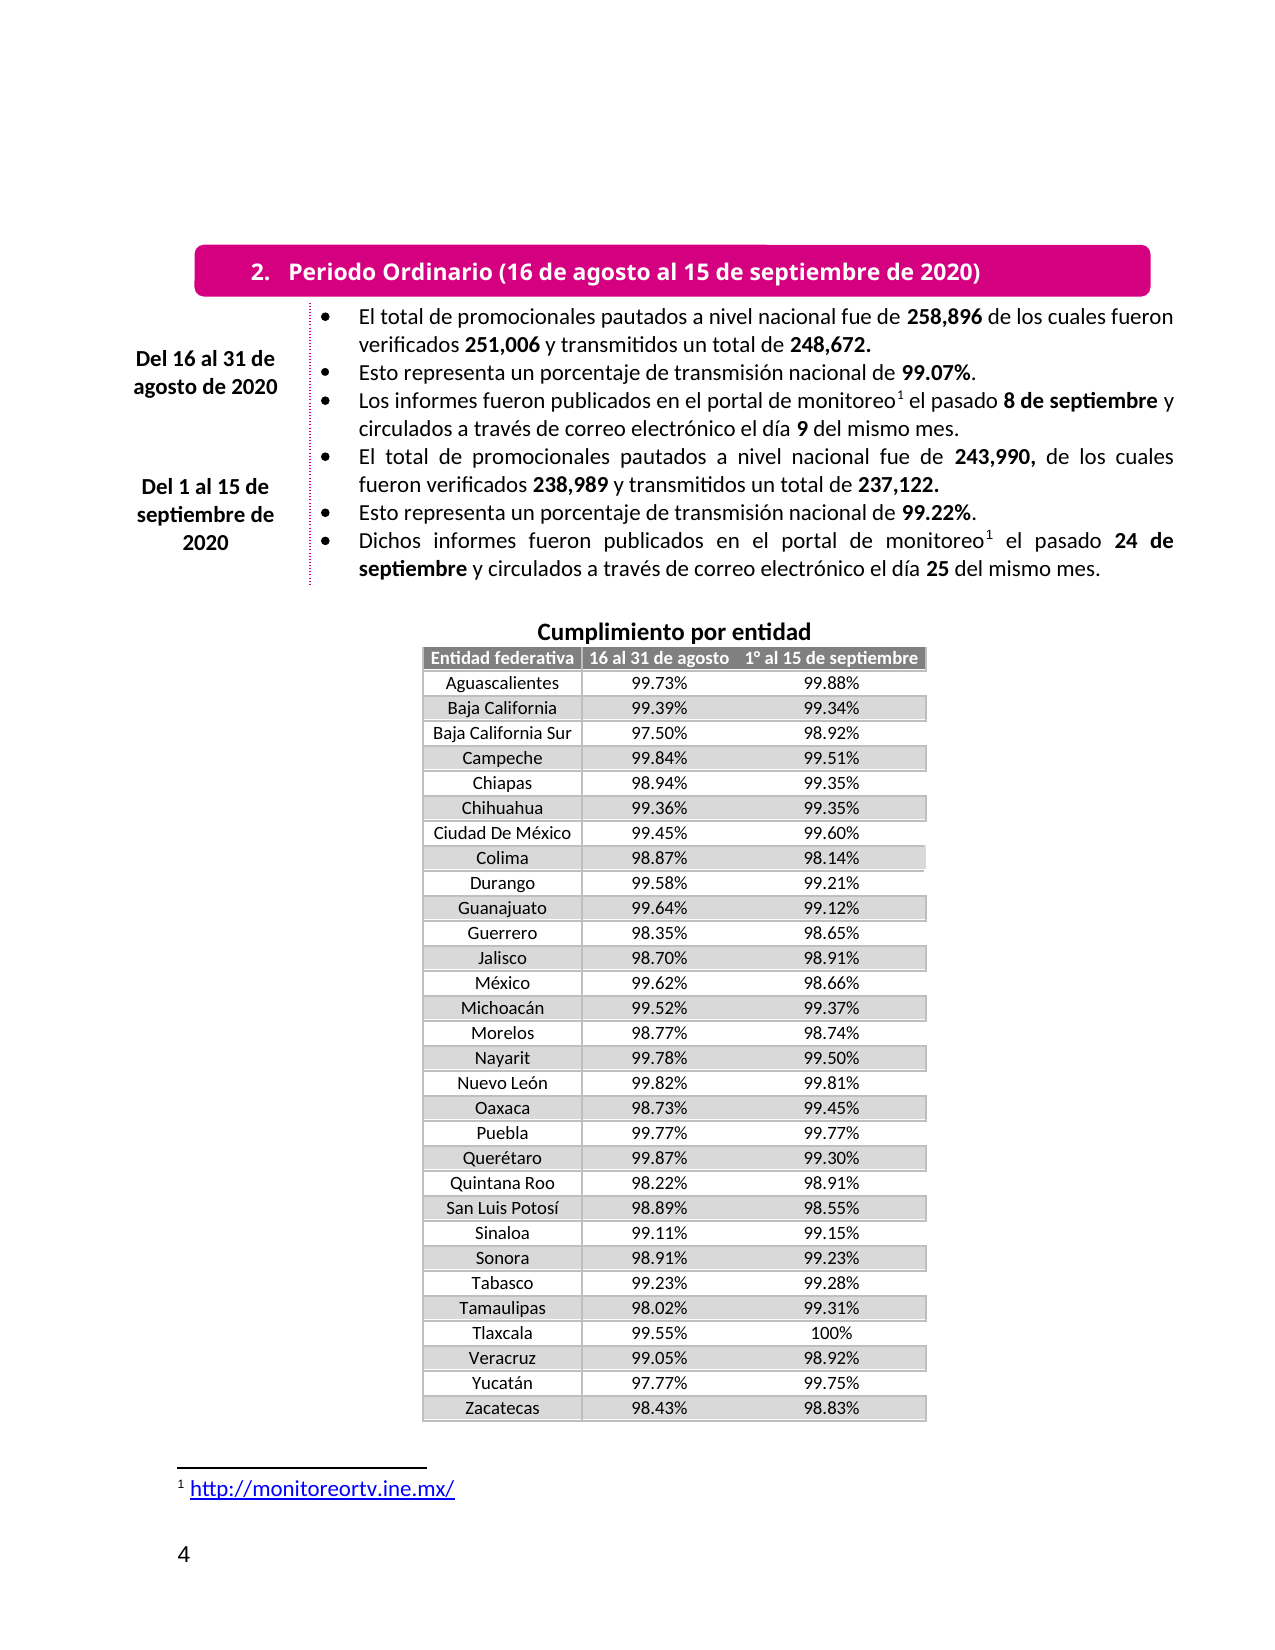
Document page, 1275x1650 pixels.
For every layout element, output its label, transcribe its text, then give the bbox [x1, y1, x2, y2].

table_cell 99.75% [737, 1372, 926, 1394]
table_header El total de promocionales pautados a nivel nacional fue de 258,896 de los cuales fueron verificados 251,006 y transmitidos un total de 248,672. Esto representa un porcentaje de transmisión nacional de 99.07%. Los informes fueron publicados en el portal de monitoreo el pasado 8 de septiembre y circulados a través de correo electrónico el día 9 del mismo mes. [310, 303, 1185, 442]
table_cell 99.28% [737, 1272, 926, 1294]
table_cell 99.35% [737, 772, 926, 794]
table_cell 99.78% [583, 1047, 737, 1069]
table_cell Yucatán [424, 1372, 581, 1394]
table_cell Campeche [424, 747, 581, 769]
table_cell 99.30% [737, 1147, 925, 1169]
table_cell 98.91% [737, 947, 925, 969]
table_cell 99.23% [737, 1247, 925, 1269]
table_cell Baja California Sur [424, 722, 581, 744]
table_cell Puebla [424, 1122, 581, 1144]
table_cell Aguascalientes [424, 672, 581, 694]
table_cell Colima [424, 847, 581, 869]
table_cell 97.50% [583, 722, 737, 744]
table_header Entidad federativa [424, 647, 581, 669]
table_cell 99.84% [583, 747, 737, 769]
table_cell 99.50% [737, 1047, 925, 1069]
table_cell 99.37% [737, 997, 925, 1019]
table_cell 99.81% [737, 1072, 926, 1094]
table_cell 99.11% [583, 1222, 737, 1244]
table_cell 98.91% [583, 1247, 737, 1269]
table_cell 98.43% [583, 1397, 737, 1419]
table_cell 99.60% [737, 822, 926, 844]
table_cell Tamaulipas [424, 1297, 581, 1319]
table_cell 98.65% [737, 922, 926, 944]
table_cell 98.66% [737, 972, 926, 994]
table_cell 98.92% [737, 722, 926, 744]
table_cell 99.52% [583, 997, 737, 1019]
table_cell 99.21% [737, 870, 926, 894]
table_cell Oaxaca [424, 1097, 581, 1119]
table_cell 99.82% [583, 1072, 737, 1094]
table_cell Del 1 al 15 de septiembre de 2020 [118, 443, 310, 586]
table_cell Guerrero [424, 922, 581, 944]
table_cell Zacatecas [424, 1397, 581, 1419]
table_cell Tabasco [424, 1272, 581, 1294]
table_cell Chihuahua [424, 797, 581, 819]
table_cell 99.58% [583, 872, 737, 894]
table_cell 99.88% [737, 672, 926, 694]
table_cell 99.45% [737, 1097, 925, 1119]
table_cell Morelos [424, 1022, 581, 1044]
table_cell 99.45% [583, 822, 737, 844]
table_cell 97.77% [583, 1372, 737, 1394]
table_cell 99.62% [583, 972, 737, 994]
table_cell 100% [737, 1322, 926, 1344]
table_cell 99.51% [737, 747, 925, 769]
table_cell 99.73% [583, 672, 737, 694]
table_cell 99.23% [583, 1272, 737, 1294]
table_cell 98.73% [583, 1097, 737, 1119]
table_cell México [424, 972, 581, 994]
table_cell 98.83% [737, 1397, 925, 1419]
table_cell 98.02% [583, 1297, 737, 1319]
table_cell Veracruz [424, 1347, 581, 1369]
table_cell 98.74% [737, 1022, 926, 1044]
table_header Del 16 al 31 de agosto de 2020 [118, 303, 310, 442]
table_cell 99.64% [583, 897, 737, 919]
table_cell Nuevo León [424, 1072, 581, 1094]
table_cell 98.35% [583, 922, 737, 944]
table_cell 98.14% [737, 845, 926, 869]
table_cell 99.35% [737, 797, 925, 819]
table_header 1° al 15 de septiembre [737, 647, 925, 669]
table_cell El total de promocionales pautados a nivel nacional fue de 243,990, de los cuales fueron verificados 238,989 y transmitidos un total de 237,122. Esto representa un porcentaje de transmisión nacional de 99.22%. Dichos informes fueron publicados en el portal de monitoreo1 el pasado 24 de septiembre y circulados a través de correo electrónico el día 25 del mismo mes. [310, 443, 1185, 586]
table_cell 99.39% [583, 697, 737, 719]
table_cell Tlaxcala [424, 1322, 581, 1344]
table_cell 99.31% [737, 1297, 925, 1319]
table_cell Chiapas [424, 772, 581, 794]
table_cell Querétaro [424, 1147, 581, 1169]
table_cell 99.77% [737, 1122, 926, 1144]
table_cell Baja California [424, 697, 581, 719]
table_cell 98.87% [583, 847, 737, 869]
table_cell 98.92% [737, 1347, 925, 1369]
table_cell Ciudad De México [424, 822, 581, 844]
table_cell 99.77% [583, 1122, 737, 1144]
table_cell Quintana Roo [424, 1172, 581, 1194]
table_cell Sinaloa [424, 1222, 581, 1244]
table_cell 99.55% [583, 1322, 737, 1344]
table_cell 98.55% [737, 1197, 925, 1219]
table_header 16 al 31 de agosto [583, 647, 737, 669]
table_cell Sonora [424, 1247, 581, 1269]
table_cell 98.89% [583, 1197, 737, 1219]
table_cell 98.94% [583, 772, 737, 794]
table_cell 99.15% [737, 1222, 926, 1244]
table_cell 98.91% [737, 1172, 926, 1194]
table_cell 99.12% [737, 897, 925, 919]
table_cell Jalisco [424, 947, 581, 969]
table_cell San Luis Potosí [424, 1197, 581, 1219]
table_cell 99.05% [583, 1347, 737, 1369]
table_cell 98.77% [583, 1022, 737, 1044]
table_cell Nayarit [424, 1047, 581, 1069]
table_cell 99.87% [583, 1147, 737, 1169]
text Cumplimiento por entidad [177, 616, 1172, 647]
table_cell Durango [424, 872, 581, 894]
table_cell 99.36% [583, 797, 737, 819]
table_cell 98.70% [583, 947, 737, 969]
table_cell 99.34% [737, 697, 925, 719]
table_cell Michoacán [424, 997, 581, 1019]
table_cell Guanajuato [424, 897, 581, 919]
table_cell 98.22% [583, 1172, 737, 1194]
